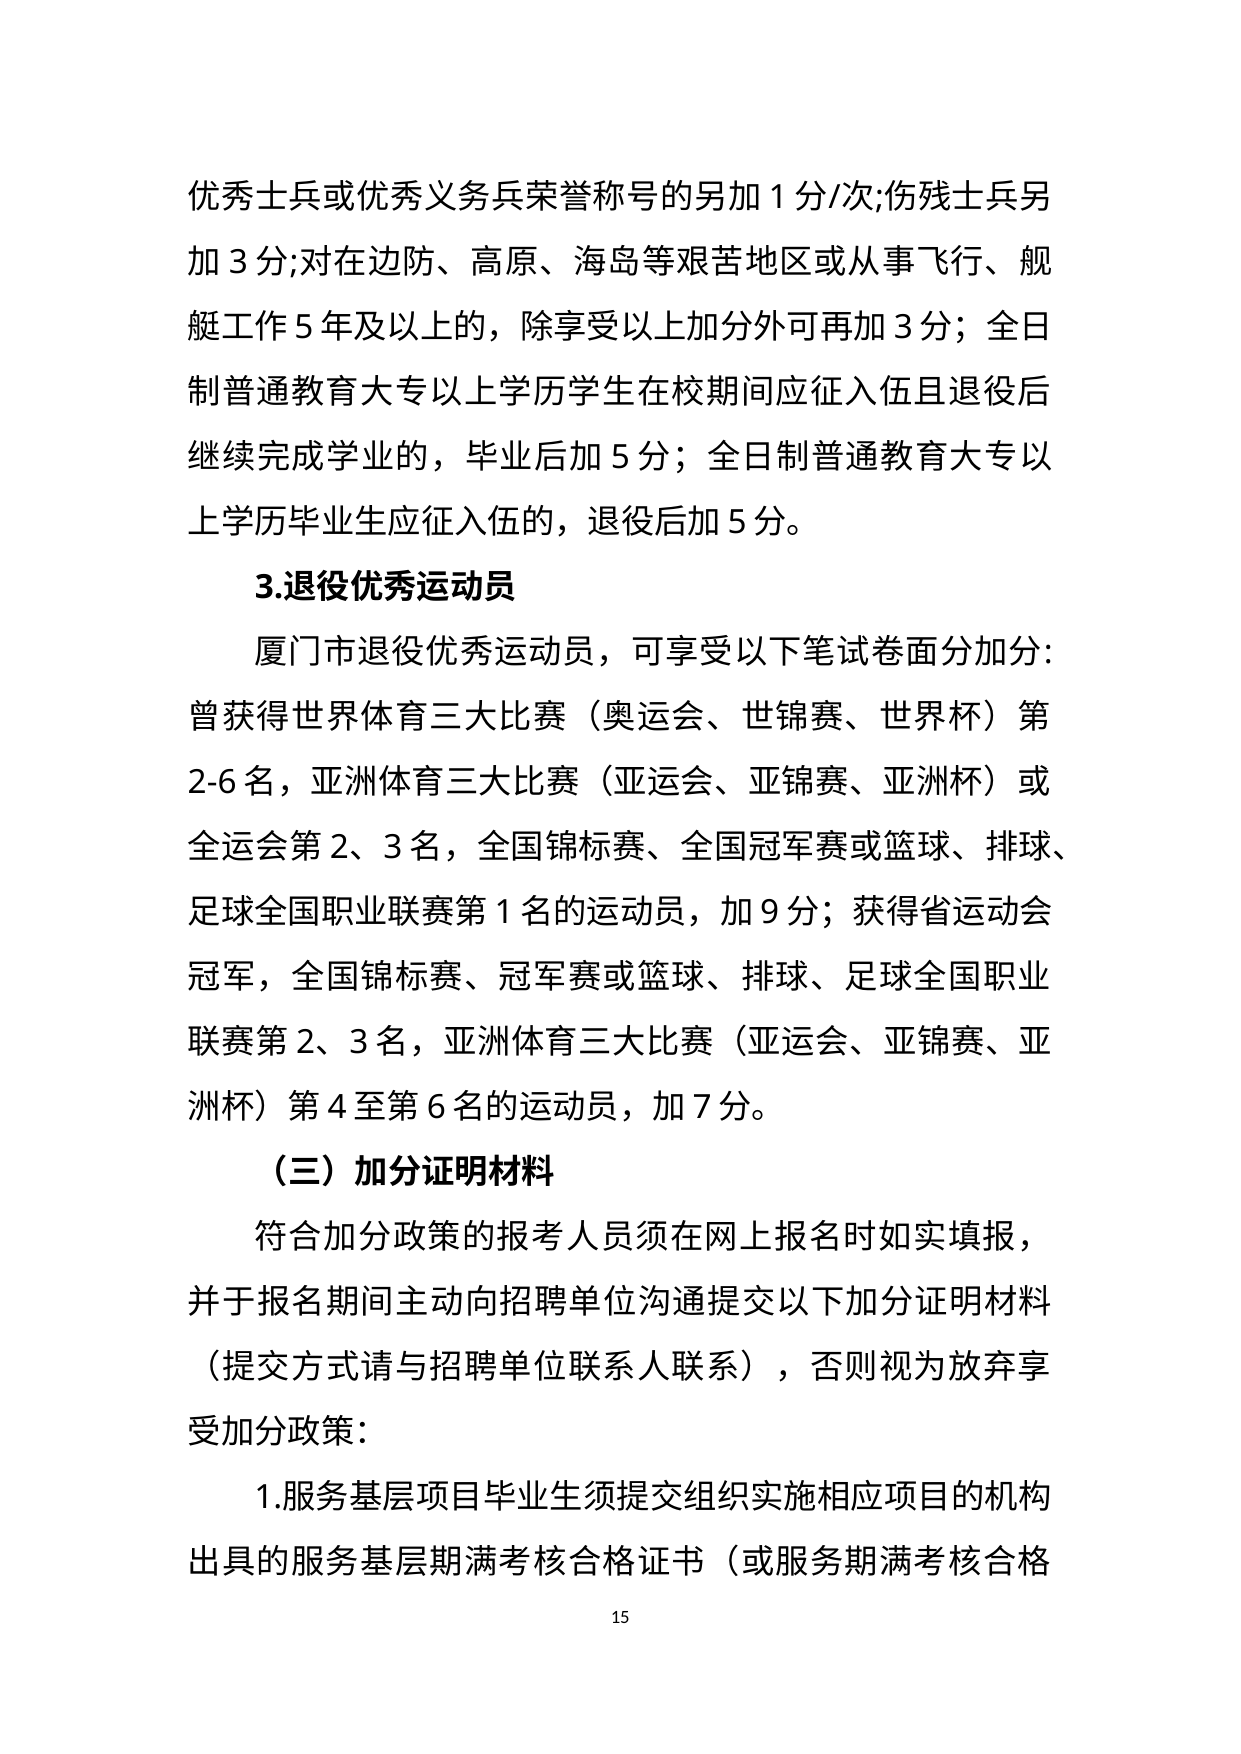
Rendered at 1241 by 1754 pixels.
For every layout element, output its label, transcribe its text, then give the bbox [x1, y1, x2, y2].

text 厦门市退役优秀运动员，可享受以下笔试卷面分加分:曾获得世界体育三大比赛（奥运会、世锦赛、世界杯）第2-6名，亚洲体育三大比赛（亚运会、亚锦赛、亚洲杯）或全运会第2、3名，全国锦标赛、全国冠军赛或篮球、排球、足球全国职业联赛第1名的运动员，加9分；获得省运动会冠军，全国锦标赛、冠军赛或篮球、排球、足球全国职业联赛第2、3名，亚洲体育三大比赛（亚运会、亚锦赛、亚洲杯）第4至第6名的运动员，加7分。 [187, 617, 1053, 1137]
list 3.退役优秀运动员 [187, 552, 1053, 617]
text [187, 1462, 1053, 1592]
text 符合加分政策的报考人员须在网上报名时如实填报，并于报名期间主动向招聘单位沟通提交以下加分证明材料（提交方式请与招聘单位联系人联系），否则视为放弃享受加分政策： [187, 1202, 1053, 1462]
text （三）加分证明材料 [187, 1137, 1053, 1202]
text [187, 162, 1053, 552]
